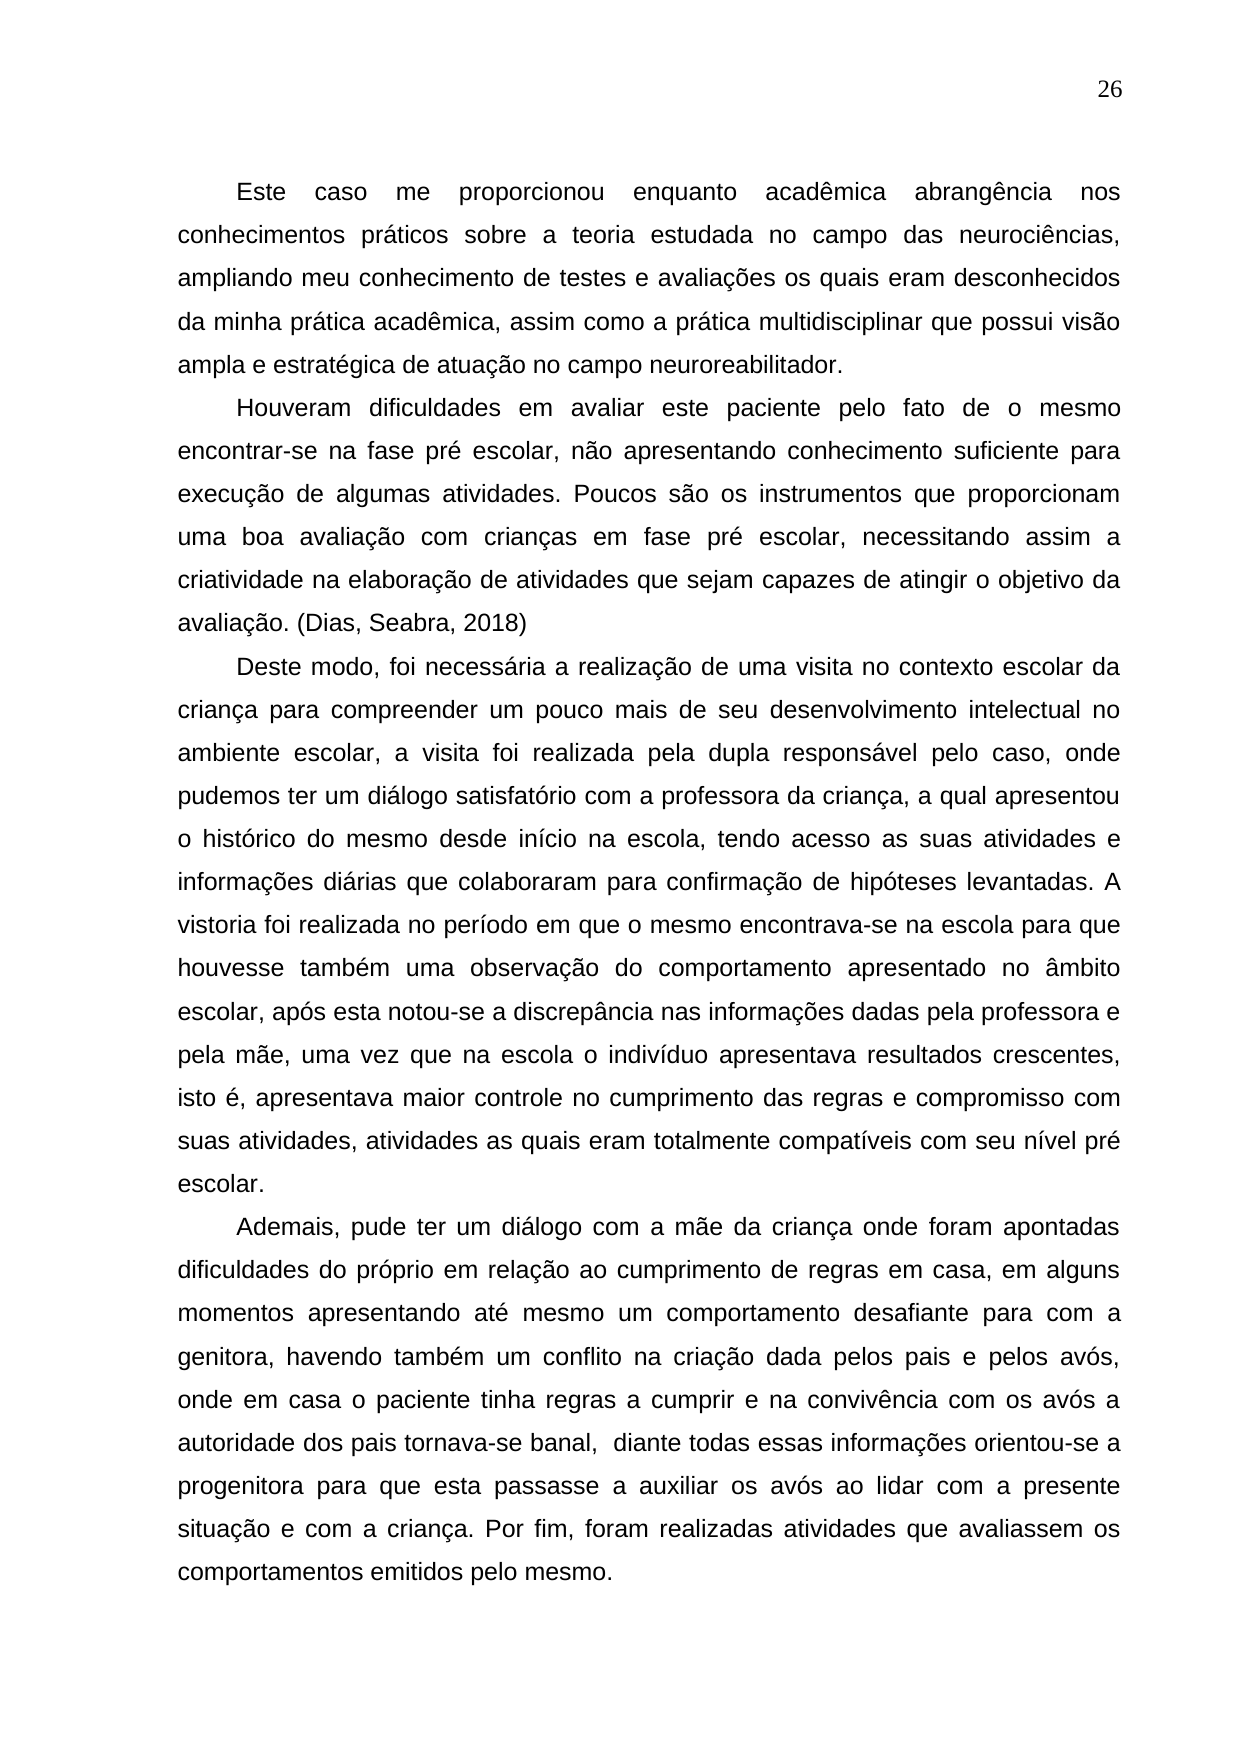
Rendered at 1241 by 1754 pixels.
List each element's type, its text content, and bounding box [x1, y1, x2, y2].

text Ademais, pude ter um diálogo com a mãe da criança onde foram apontadas dificuldades do próprio em relação ao cumprimento de regras em casa, em alguns momentos apresentando até mesmo um comportamento desafiante para com a genitora, havendo também um conflito na criação dada pelos pais e pelos avós, onde em casa o paciente tinha regras a cumprir e na convivência com os avós a autoridade dos pais tornava-se banal, diante todas essas informações orientou-se a progenitora para que esta passasse a auxiliar os avós ao lidar com a presente situação e com a criança. Por fim, foram realizadas atividades que avaliassem os comportamentos emitidos pelo mesmo. [177, 1212, 1122, 1586]
text Houveram dificuldades em avaliar este paciente pelo fato de o mesmo encontrar-se na fase pré escolar, não apresentando conhecimento suficiente para execução de algumas atividades. Poucos são os instrumentos que proporcionam uma boa avaliação com crianças em fase pré escolar, necessitando assim a criatividade na elaboração de atividades que sejam capazes de atingir o objetivo da avaliação. (Dias, Seabra, 2018) [177, 393, 1122, 637]
text Este caso me proporcionou enquanto acadêmica abrangência nos conhecimentos práticos sobre a teoria estudada no campo das neurociências, ampliando meu conhecimento de testes e avaliações os quais eram desconhecidos da minha prática acadêmica, assim como a prática multidisciplinar que possui visão ampla e estratégica de atuação no campo neuroreabilitador. [177, 177, 1122, 378]
text Deste modo, foi necessária a realização de uma visita no contexto escolar da criança para compreender um pouco mais de seu desenvolvimento intelectual no ambiente escolar, a visita foi realizada pela dupla responsável pelo caso, onde pudemos ter um diálogo satisfatório com a professora da criança, a qual apresentou o histórico do mesmo desde início na escola, tendo acesso as suas atividades e informações diárias que colaboraram para confirmação de hipóteses levantadas. A vistoria foi realizada no período em que o mesmo encontrava-se na escola para que houvesse também uma observação do comportamento apresentado no âmbito escolar, após esta notou-se a discrepância nas informações dadas pela professora e pela mãe, uma vez que na escola o indivíduo apresentava resultados crescentes, isto é, apresentava maior controle no cumprimento das regras e compromisso com suas atividades, atividades as quais eram totalmente compatíveis com seu nível pré escolar. [177, 652, 1122, 1198]
